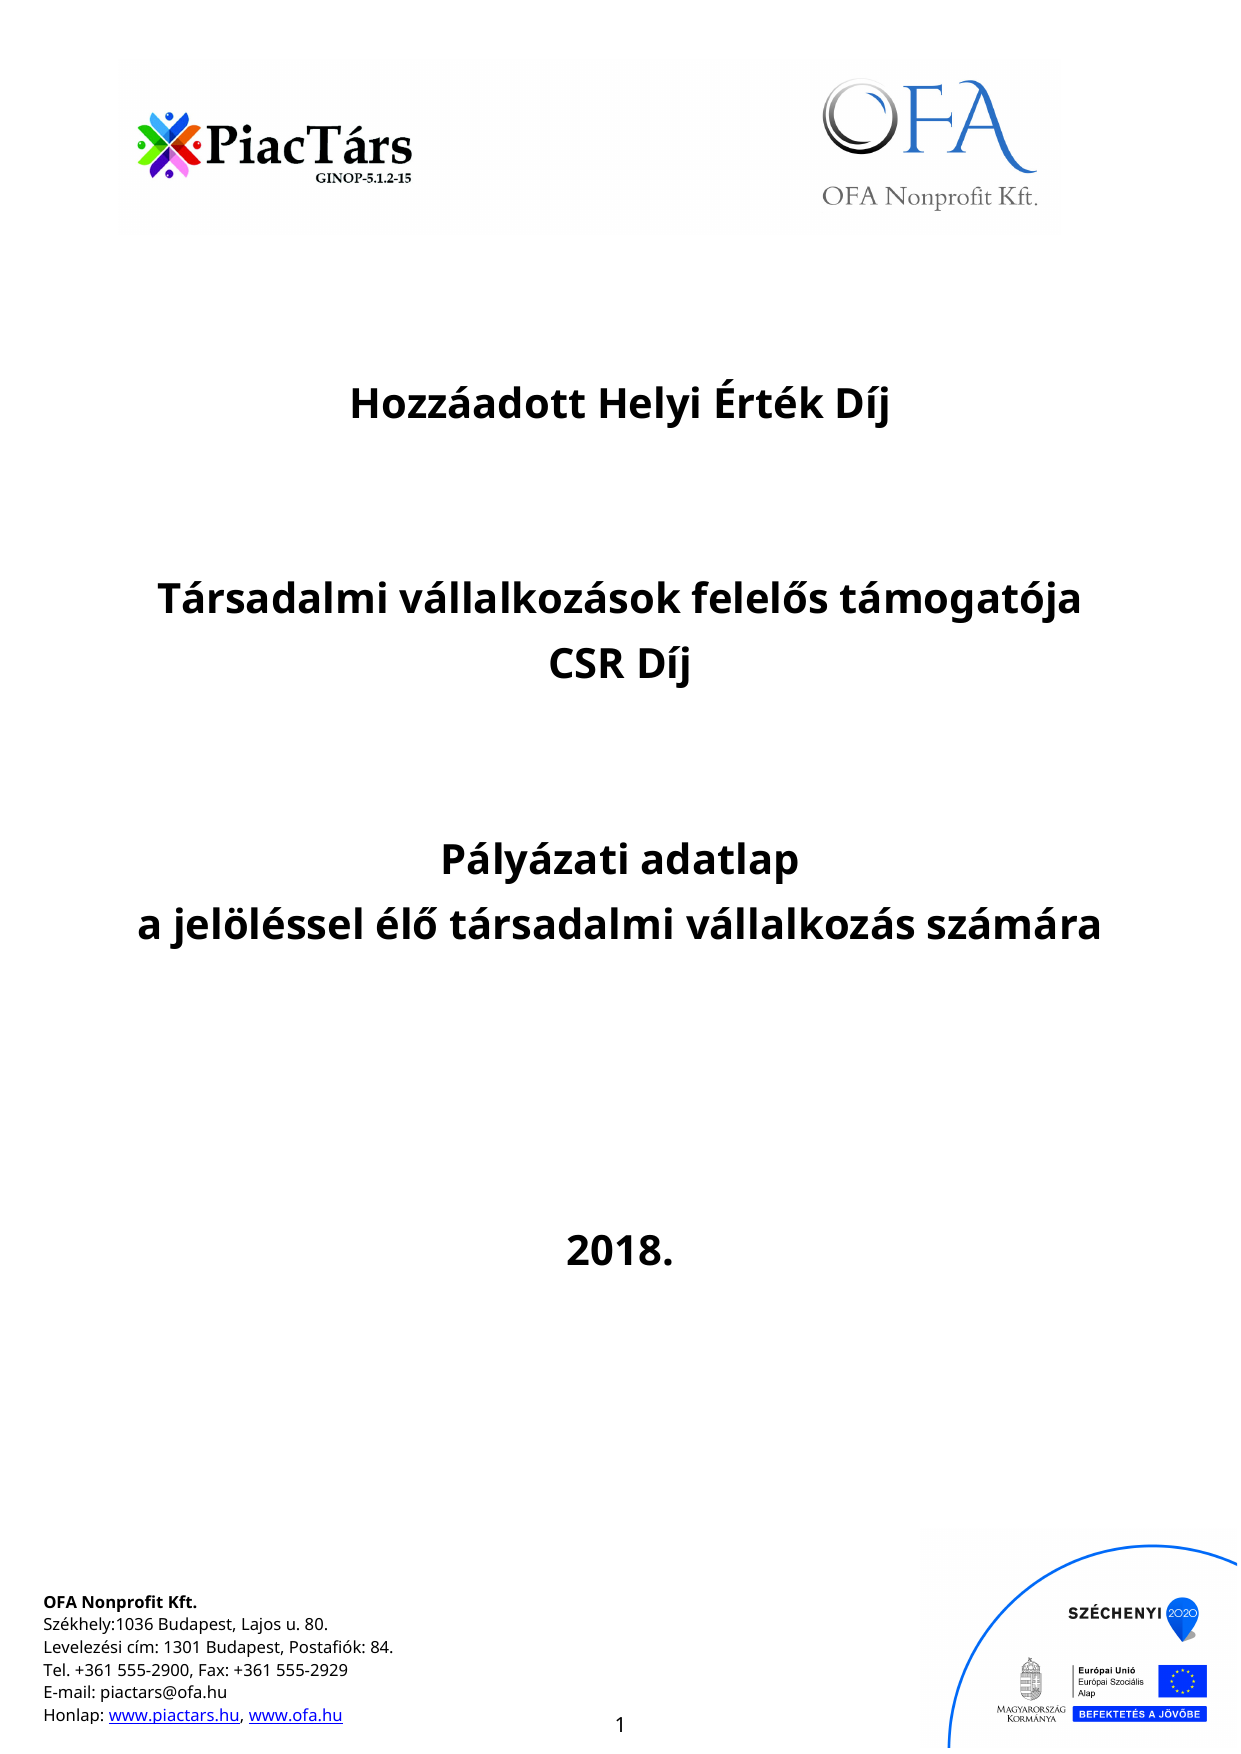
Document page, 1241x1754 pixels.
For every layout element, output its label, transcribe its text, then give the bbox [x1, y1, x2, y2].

picture [118, 59, 1061, 235]
list 2018. [118, 1221, 1122, 1278]
list Pályázati adatlap [118, 830, 1122, 887]
list a jelöléssel élő társadalmi vállalkozás számára [118, 895, 1122, 952]
list Hozzáadott Helyi Érték Díj [118, 373, 1122, 430]
picture [920, 1528, 1238, 1748]
list Társadalmi vállalkozások felelős támogatója [118, 569, 1122, 626]
list CSR Díj [118, 634, 1122, 691]
